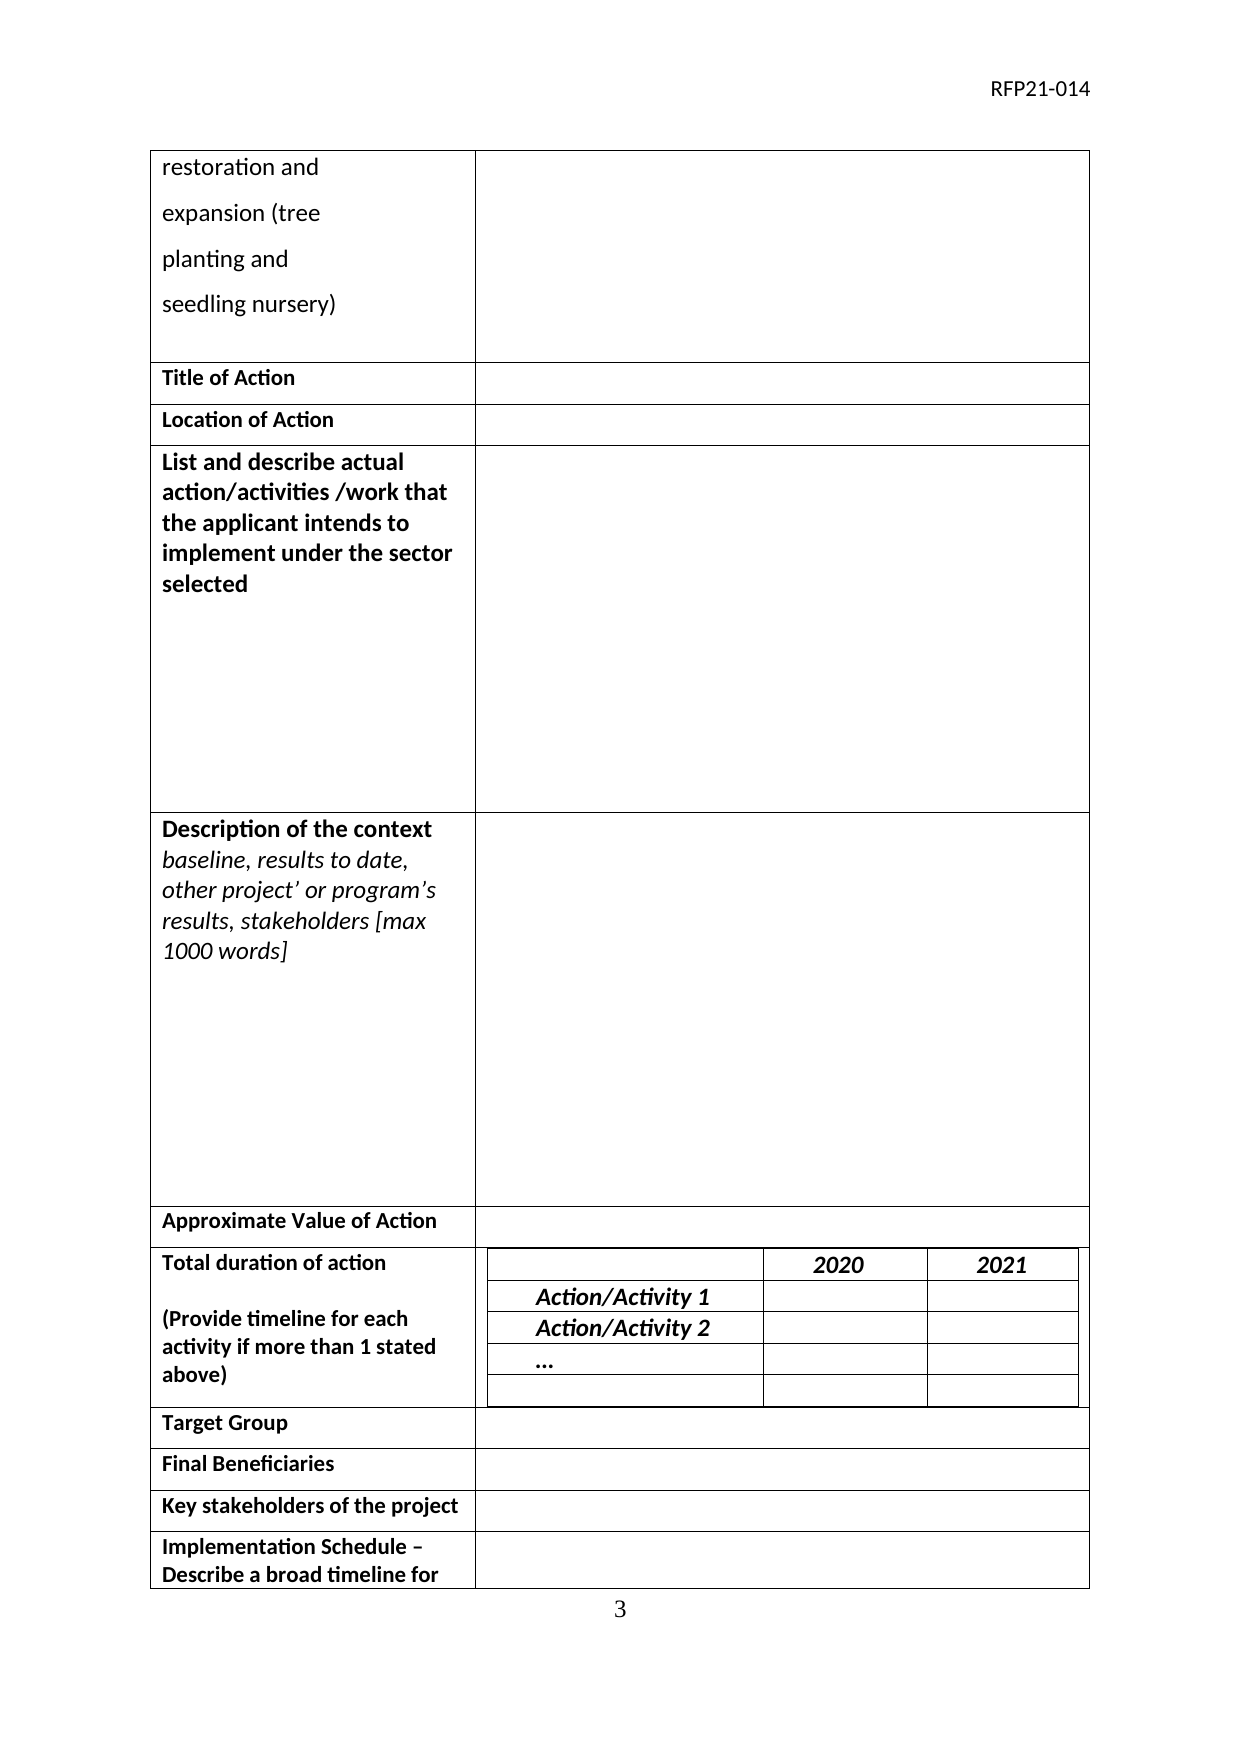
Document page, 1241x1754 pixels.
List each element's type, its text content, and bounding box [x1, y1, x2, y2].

table_cell [928, 1249, 1078, 1280]
table_cell Final Beneficiaries [151, 1449, 475, 1490]
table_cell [151, 151, 475, 362]
table_cell [928, 1344, 1078, 1374]
table_cell [476, 1532, 1089, 1588]
table_cell Title of Action [151, 363, 475, 404]
table_cell [764, 1281, 927, 1311]
table_cell Location of Action [151, 405, 475, 445]
table_cell [764, 1375, 927, 1406]
table_cell [476, 151, 1089, 362]
table_cell [476, 1207, 1089, 1247]
table_cell Key stakeholders of the project [151, 1491, 475, 1531]
table_cell [476, 446, 1089, 812]
table_cell [1079, 1248, 1089, 1407]
table_cell [764, 1312, 927, 1343]
table_cell [928, 1281, 1078, 1311]
table_cell [476, 405, 1089, 445]
table_cell [476, 1449, 1089, 1490]
table_cell Approximate Value of Action [151, 1207, 475, 1247]
table_cell [488, 1375, 763, 1406]
table_cell [476, 363, 1089, 404]
table_cell [476, 1408, 1089, 1448]
table_cell [928, 1312, 1078, 1343]
table_cell [476, 1248, 487, 1407]
table_cell [476, 1491, 1089, 1531]
table_cell [764, 1344, 927, 1374]
table_cell [488, 1344, 763, 1374]
table_cell Description of the context baseline, results to date, other project’ or program’s results, stakeholders [max 1000 words] [151, 813, 475, 1206]
table_cell [928, 1375, 1078, 1406]
table_cell List and describe actual action/activities /work that the applicant intends to implement under the sector selected [151, 446, 475, 812]
table_cell [488, 1312, 763, 1343]
table_cell [476, 813, 1089, 1206]
table_cell [488, 1281, 763, 1311]
table_cell [488, 1249, 763, 1280]
table_cell Total duration of action (Provide timeline for each activity if more than 1 stated above) [151, 1248, 475, 1407]
table_cell [764, 1249, 927, 1280]
table_cell Target Group [151, 1408, 475, 1448]
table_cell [151, 1532, 475, 1588]
